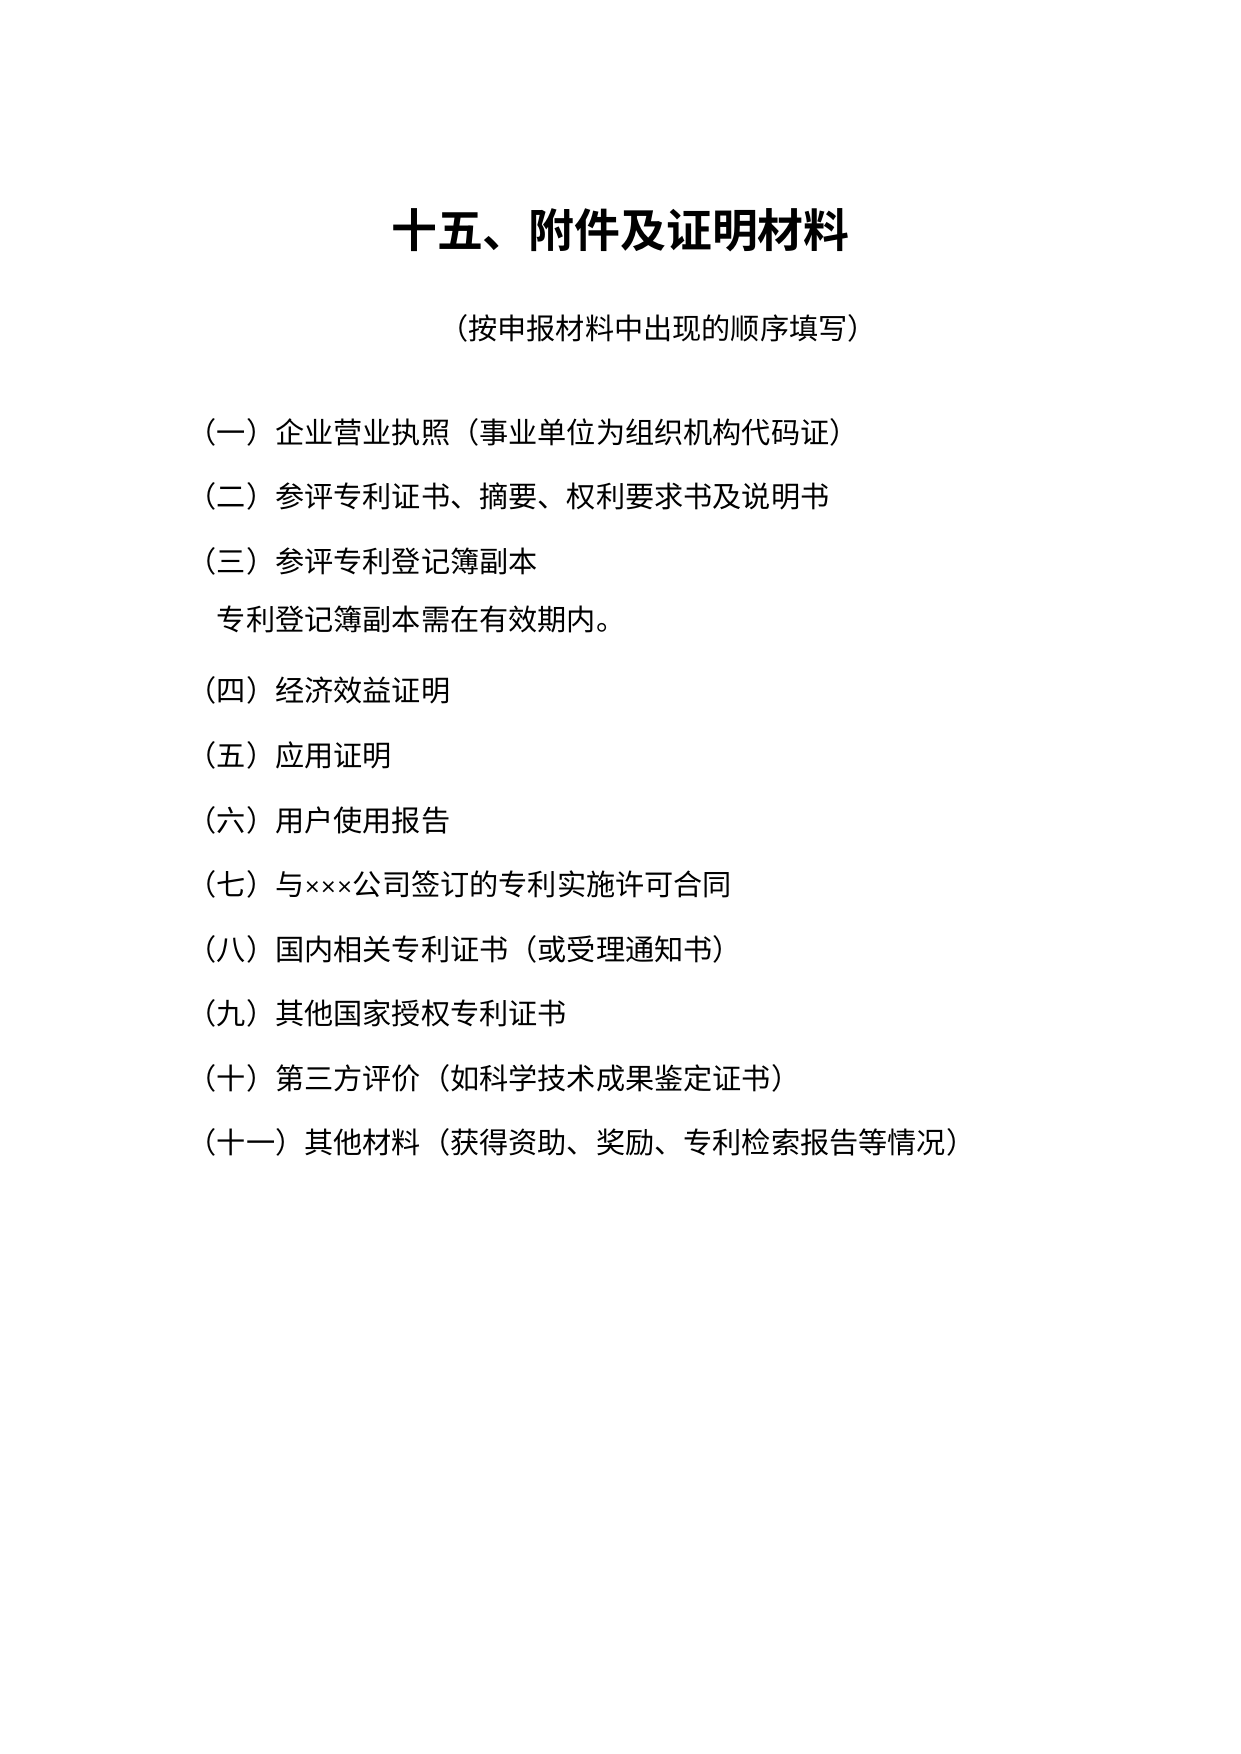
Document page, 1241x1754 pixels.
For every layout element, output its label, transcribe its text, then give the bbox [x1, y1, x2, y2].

title 十五、附件及证明材料 [187, 194, 1053, 261]
subtitle （八）国内相关专利证书（或受理通知书） [187, 908, 1053, 973]
subtitle （十一）其他材料（获得资助、奖励、专利检索报告等情况） [187, 1102, 1053, 1167]
text （按申报材料中出现的顺序填写） [187, 294, 1053, 359]
subtitle （四）经济效益证明 [187, 650, 1053, 715]
subtitle （十）第三方评价（如科学技术成果鉴定证书） [187, 1038, 1053, 1102]
subtitle （九）其他国家授权专利证书 [187, 973, 1053, 1038]
subtitle （一）企业营业执照（事业单位为组织机构代码证） [187, 391, 1053, 456]
subtitle （三）参评专利登记簿副本 [187, 521, 1053, 585]
subtitle （七）与×××公司签订的专利实施许可合同 [187, 844, 1053, 908]
subtitle （六）用户使用报告 [187, 779, 1053, 844]
subtitle （二）参评专利证书、摘要、权利要求书及说明书 [187, 456, 1053, 521]
text 专利登记簿副本需在有效期内。 [187, 585, 1053, 650]
subtitle （五）应用证明 [187, 715, 1053, 779]
